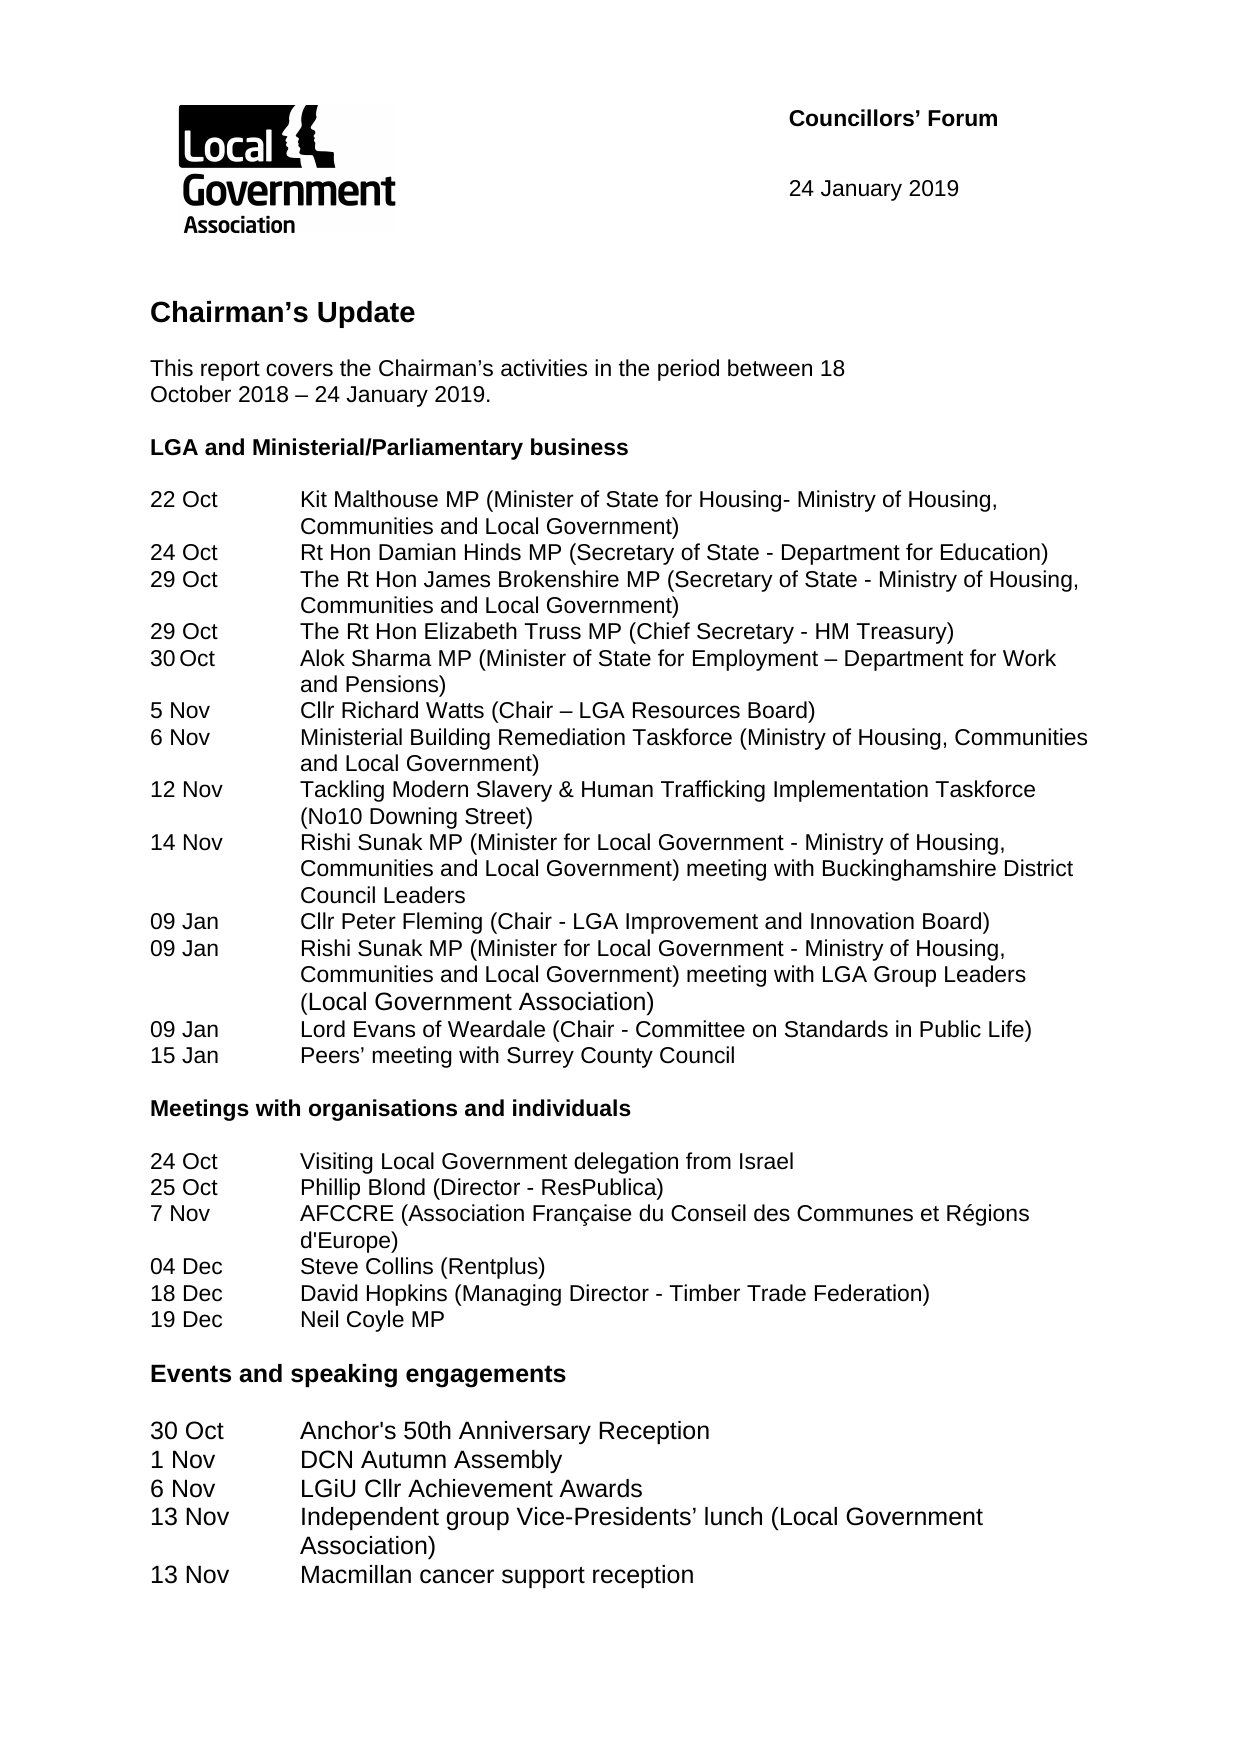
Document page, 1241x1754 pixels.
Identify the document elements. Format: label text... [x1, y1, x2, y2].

text 1 Nov DCN Autumn Assembly [150, 1445, 1090, 1473]
text 6 Nov Ministerial Building Remediation Taskforce (Ministry of Housing, Communities [150, 724, 1090, 750]
text 18 Dec David Hopkins (Managing Director - Timber Trade Federation) [150, 1279, 1090, 1306]
text 09 Jan Rishi Sunak MP (Minister for Local Government - Ministry of Housing, [150, 934, 1090, 961]
text 30 Oct Anchor's 50th Anniversary Reception [150, 1416, 1090, 1445]
text This report covers the Chairman’s activities in the period between 18 [150, 355, 1090, 381]
text October 2018 – 24 January 2019. [150, 381, 1090, 407]
text 13 Nov Independent group Vice-Presidents’ lunch (Local Government Association) [150, 1502, 1090, 1560]
text 6 Nov LGiU Cllr Achievement Awards [150, 1473, 1090, 1502]
text 29 Oct The Rt Hon James Brokenshire MP (Secretary of State - Ministry of Housing, [150, 566, 1090, 592]
text 13 Nov Macmillan cancer support reception [150, 1560, 1090, 1588]
text Communities and Local Government) [225, 592, 1090, 618]
text Communities and Local Government) [225, 513, 1090, 539]
text 22 Oct Kit Malthouse MP (Minister of State for Housing- Ministry of Housing, [150, 486, 1090, 513]
text 04 Dec Steve Collins (Rentplus) [150, 1253, 1090, 1279]
text 7 Nov AFCCRE (Association Française du Conseil des Communes et Régions d'Europe) [150, 1200, 1090, 1253]
text Meetings with organisations and individuals [150, 1095, 1090, 1121]
text 14 Nov Rishi Sunak MP (Minister for Local Government - Ministry of Housing, [150, 829, 1090, 855]
text Events and speaking engagements [150, 1358, 1090, 1387]
text 29 Oct The Rt Hon Elizabeth Truss MP (Chief Secretary - HM Treasury) [150, 618, 1090, 644]
text 25 Oct Phillip Blond (Director - ResPublica) [150, 1174, 1090, 1200]
text 30 Oct Alok Sharma MP (Minister of State for Employment – Department for Work and Pensions) [150, 644, 1090, 697]
picture [178, 105, 396, 233]
text 09 Jan Cllr Peter Fleming (Chair - LGA Improvement and Innovation Board) [150, 908, 1090, 934]
text LGA and Ministerial/Parliamentary business [150, 434, 1090, 460]
text 15 Jan Peers’ meeting with Surrey County Council [150, 1042, 1090, 1069]
text Chairman’s Update [150, 295, 1090, 328]
text 24 Oct Rt Hon Damian Hinds MP (Secretary of State - Department for Education) [150, 539, 1090, 566]
text 09 Jan Lord Evans of Weardale (Chair - Committee on Standards in Public Life) [150, 1016, 1090, 1042]
text 19 Dec Neil Coyle MP [150, 1306, 1090, 1332]
text Communities and Local Government) meeting with Buckinghamshire District Council Leaders [300, 855, 1090, 908]
text 24 Oct Visiting Local Government delegation from Israel [150, 1148, 1090, 1174]
text 5 Nov Cllr Richard Watts (Chair – LGA Resources Board) [150, 697, 1090, 724]
text 12 Nov Tackling Modern Slavery & Human Trafficking Implementation Taskforce (No10 Downing Street) [150, 776, 1090, 829]
text Communities and Local Government) meeting with LGA Group Leaders (Local Government Association) [300, 961, 1090, 1016]
text and Local Government) [225, 750, 1090, 776]
